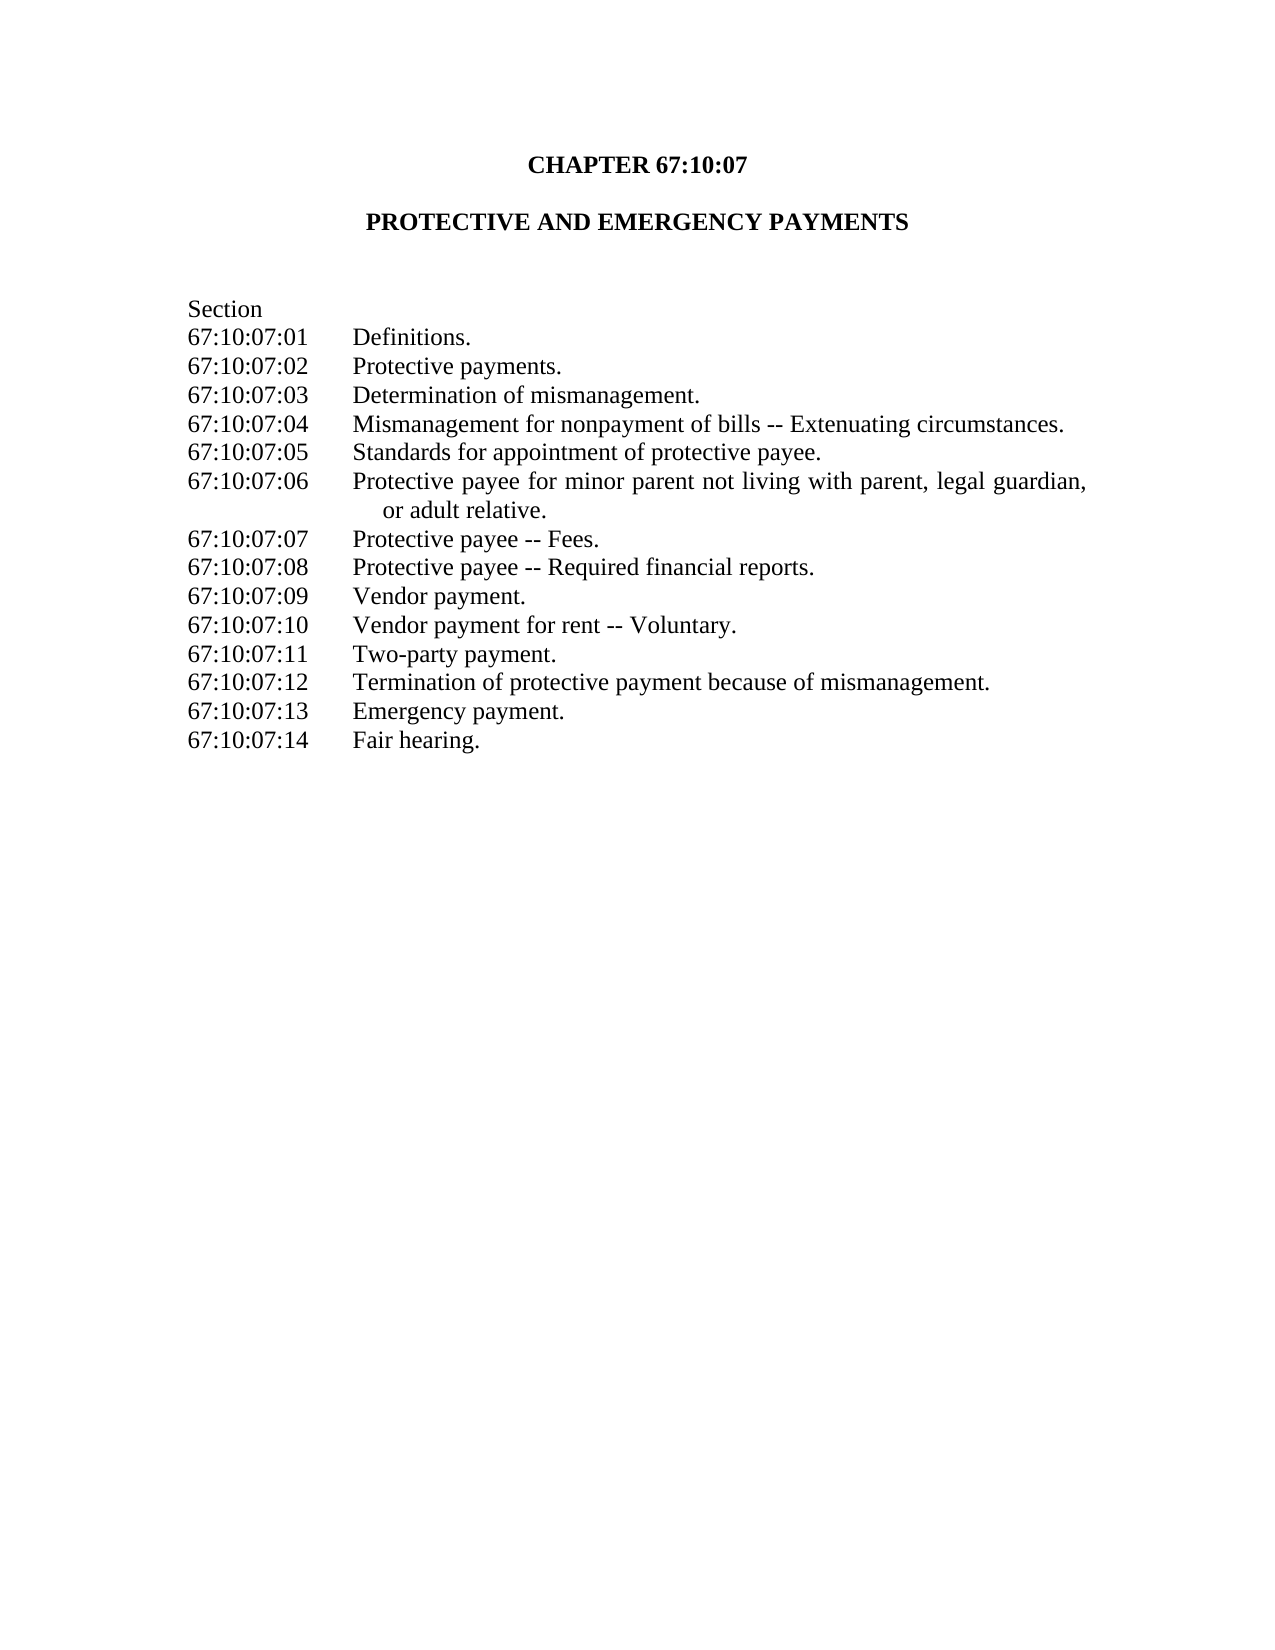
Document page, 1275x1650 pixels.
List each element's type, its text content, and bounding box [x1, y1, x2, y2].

text 67: Mismanagement for nonpayment of bills -- Extenuating circumstances. [187, 409, 1087, 437]
text 67: Emergency payment. [187, 696, 1087, 725]
text 67: Protective payee -- Fees. [187, 524, 1087, 552]
text 67: Termination of protective payment because of mismanagement. [187, 667, 1087, 696]
text 67: Protective payments. [187, 351, 1087, 380]
text 67: Vendor payment. [187, 581, 1087, 610]
text 67: Two-party payment. [187, 639, 1087, 667]
text 67: Protective payee -- Required financial reports. [187, 552, 1087, 581]
text 67: Fair hearing. [187, 725, 1087, 754]
text 67: Determination of mismanagement. [187, 380, 1087, 409]
text PROTECTIVE AND EMERGENCY PAYMENTS [187, 207, 1087, 236]
text CHAPTER 67:10:07 [187, 150, 1087, 179]
text Section [187, 294, 1087, 322]
text 67: Vendor payment for rent -- Voluntary. [187, 610, 1087, 639]
text 67: Protective payee for minor parent not living with parent, legal guardian, or adult relative. [187, 466, 1087, 524]
text 67: Standards for appointment of protective payee. [187, 437, 1087, 466]
text 67:10:07:01 Definitions. [187, 322, 1087, 351]
